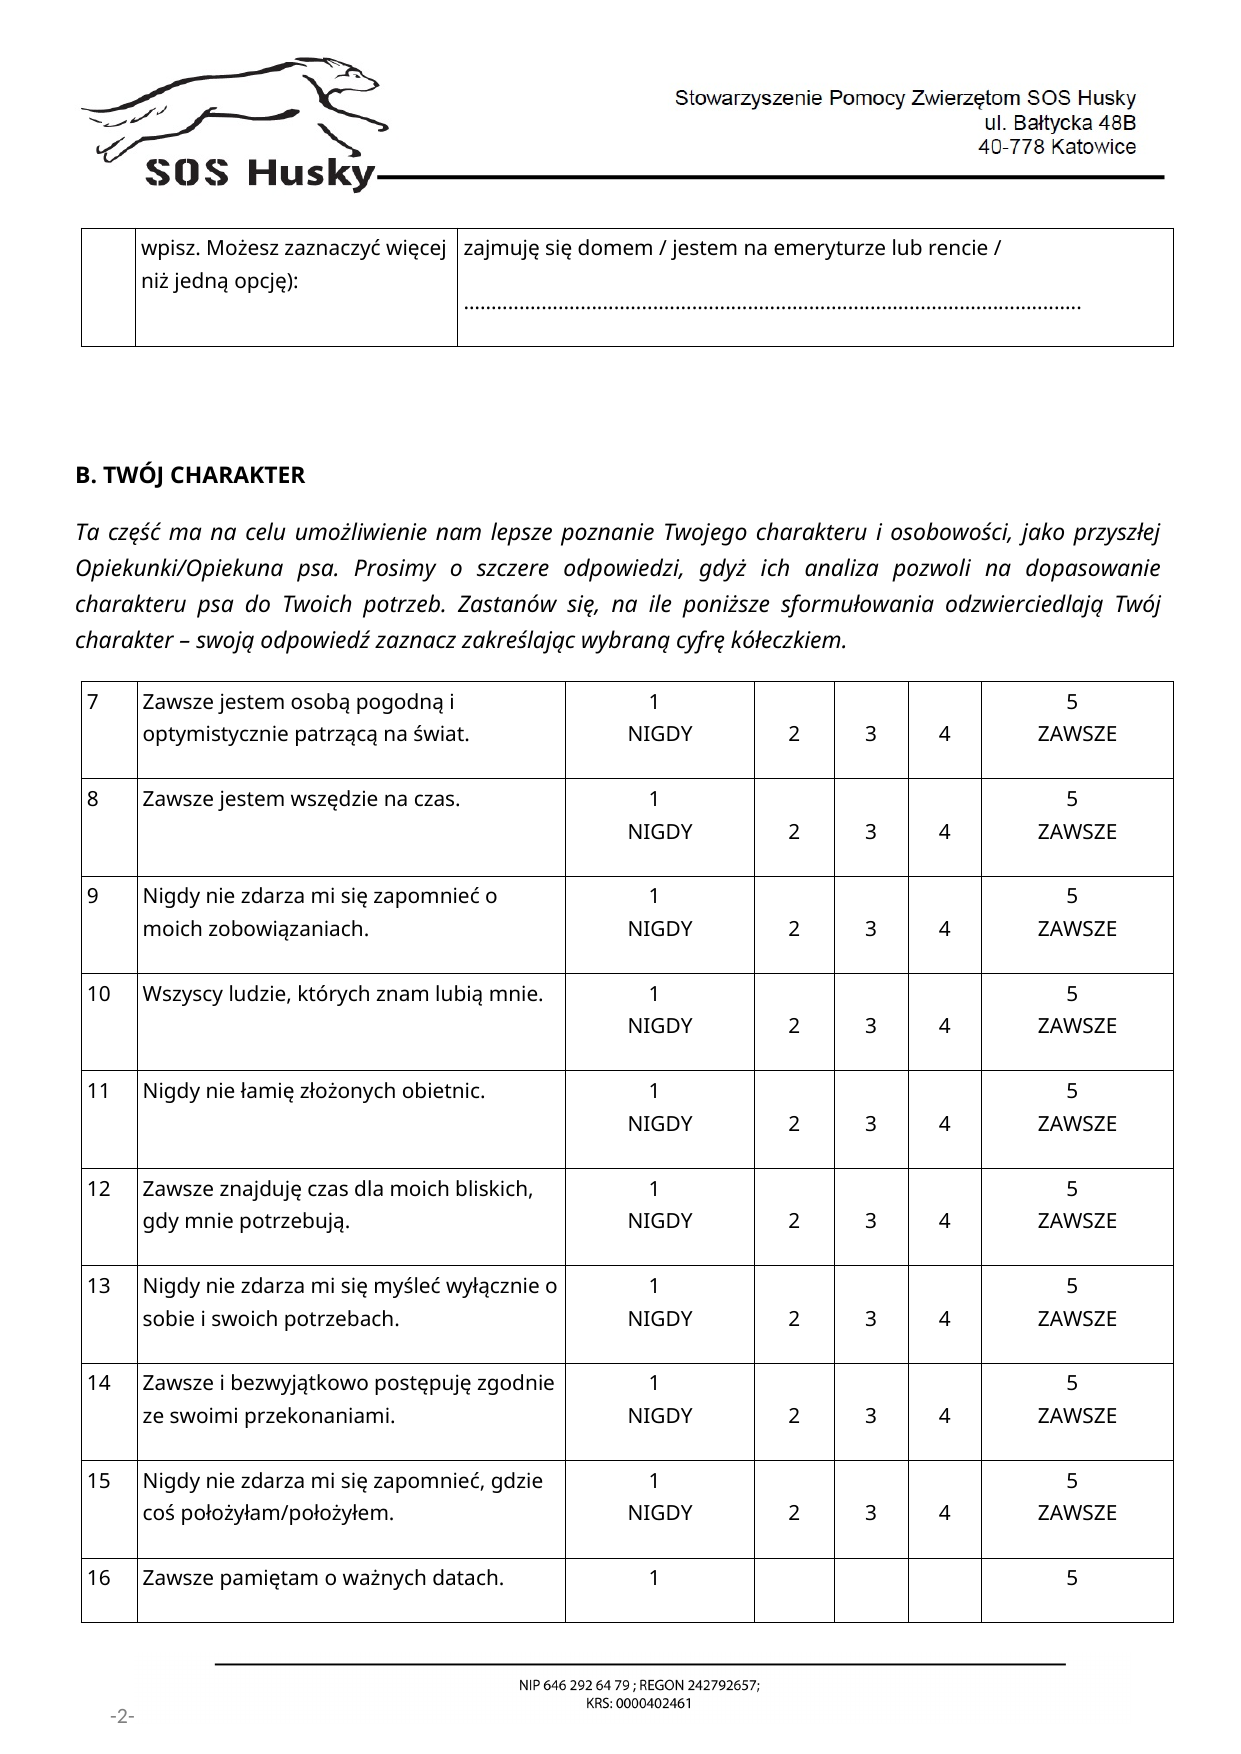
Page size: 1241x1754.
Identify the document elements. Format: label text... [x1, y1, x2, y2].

table_cell 2 [755, 779, 834, 876]
table_header 7 [82, 682, 137, 778]
table_cell 14 [82, 1364, 137, 1460]
table_cell 8 [82, 779, 137, 876]
table_cell 1 NIGDY [566, 877, 754, 973]
table_cell 12 [82, 1169, 137, 1265]
table_cell Wszyscy ludzie, których znam lubią mnie. [138, 974, 565, 1070]
table_cell 10 [82, 974, 137, 1070]
table_header 4 [909, 682, 981, 778]
table_cell 2 [755, 974, 834, 1070]
table_cell 4 [909, 1461, 981, 1557]
table_cell Aktualne zajęcie (zakreśl kółkiem właściwe lub wpisz. Możesz zaznaczyć więcej niż jedną opcję): [136, 229, 457, 346]
table_cell Nigdy nie zdarza mi się zapomnieć, gdzie coś położyłam/położyłem. [138, 1461, 565, 1557]
table_cell 3 [835, 1071, 908, 1168]
table_cell 3 [835, 1169, 908, 1265]
table_cell 4 [909, 1071, 981, 1168]
table_cell 13 [82, 1266, 137, 1363]
table_cell 4 [909, 974, 981, 1070]
table_header 2 [755, 682, 834, 778]
table_cell 4 [909, 779, 981, 876]
table_header Zawsze jestem osobą pogodną i optymistycznie patrzącą na świat. [138, 682, 565, 778]
table_cell 9 [82, 877, 137, 973]
table_cell 1 NIGDY [566, 1364, 754, 1460]
table_cell 11 [82, 1071, 137, 1168]
picture [74, 40, 1166, 203]
table_cell Zawsze i bezwyjątkowo postępuję zgodnie ze swoimi przekonaniami. [138, 1364, 565, 1460]
list B. TWÓJ CHARAKTER [75, 459, 1165, 491]
table_cell 1 NIGDY [566, 1559, 754, 1622]
table_cell 5 ZAWSZE [982, 1364, 1173, 1460]
table_cell 3 [835, 1364, 908, 1460]
table_cell Nigdy nie zdarza mi się zapomnieć o moich zobowiązaniach. [138, 877, 565, 973]
table_cell 1 NIGDY [566, 1461, 754, 1557]
table_cell 3 [835, 1559, 908, 1622]
table_cell 5 ZAWSZE [982, 1559, 1173, 1622]
table_cell 4 [909, 1169, 981, 1265]
table_cell 5 ZAWSZE [982, 1266, 1173, 1363]
table_cell 1 NIGDY [566, 1071, 754, 1168]
table_header 5 ZAWSZE [982, 682, 1173, 778]
list Ta część ma na celu umożliwienie nam lepsze poznanie Twojego charakteru i osobowości, jako przyszłej Opiekunki/Opiekuna psa. Prosimy o szczere odpowiedzi, gdyż ich analiza pozwoli na dopasowanie charakteru psa do Twoich potrzeb. Zastanów się, na ile poniższe sformułowania odzwierciedlają Twój charakter – swoją odpowiedź zaznacz zakreślając wybraną cyfrę kółeczkiem. [75, 516, 1165, 655]
table_cell 2 [755, 1559, 834, 1622]
table_cell Nigdy nie zdarza mi się myśleć wyłącznie o sobie i swoich potrzebach. [138, 1266, 565, 1363]
table_cell 3 [835, 1266, 908, 1363]
table_cell 2 [755, 1461, 834, 1557]
table_cell 4 [909, 1559, 981, 1622]
picture [134, 1652, 1131, 1724]
table_cell 5 ZAWSZE [982, 779, 1173, 876]
table_cell 2 [755, 1364, 834, 1460]
table_cell 3 [835, 779, 908, 876]
table_cell 4 [909, 1266, 981, 1363]
table_cell 6 [82, 229, 135, 346]
table_cell 5 ZAWSZE [982, 974, 1173, 1070]
table_cell 5 ZAWSZE [982, 1071, 1173, 1168]
table_cell 1 NIGDY [566, 974, 754, 1070]
table_cell 2 [755, 877, 834, 973]
table_cell 15 [82, 1461, 137, 1557]
table_cell Nigdy nie łamię złożonych obietnic. [138, 1071, 565, 1168]
table_cell 2 [755, 1169, 834, 1265]
table_header 1 NIGDY [566, 682, 754, 778]
table_cell 1 NIGDY [566, 1266, 754, 1363]
table_cell 2 [755, 1266, 834, 1363]
table_cell 3 [835, 1461, 908, 1557]
table_cell 5 ZAWSZE [982, 877, 1173, 973]
table_cell Zawsze znajduję czas dla moich bliskich, gdy mnie potrzebują. [138, 1169, 565, 1265]
table_cell 1 NIGDY [566, 1169, 754, 1265]
table_cell Zawsze jestem wszędzie na czas. [138, 779, 565, 876]
table_cell 1 NIGDY [566, 779, 754, 876]
table_header 3 [835, 682, 908, 778]
table_cell 16 [82, 1559, 137, 1622]
table_cell Zawsze pamiętam o ważnych datach. [138, 1559, 565, 1622]
table_cell 4 [909, 877, 981, 973]
table_cell 5 ZAWSZE [982, 1169, 1173, 1265]
table_cell 5 ZAWSZE [982, 1461, 1173, 1557]
table_cell 2 [755, 1071, 834, 1168]
table_cell 4 [909, 1364, 981, 1460]
table_cell 3 [835, 877, 908, 973]
table_cell 3 [835, 974, 908, 1070]
